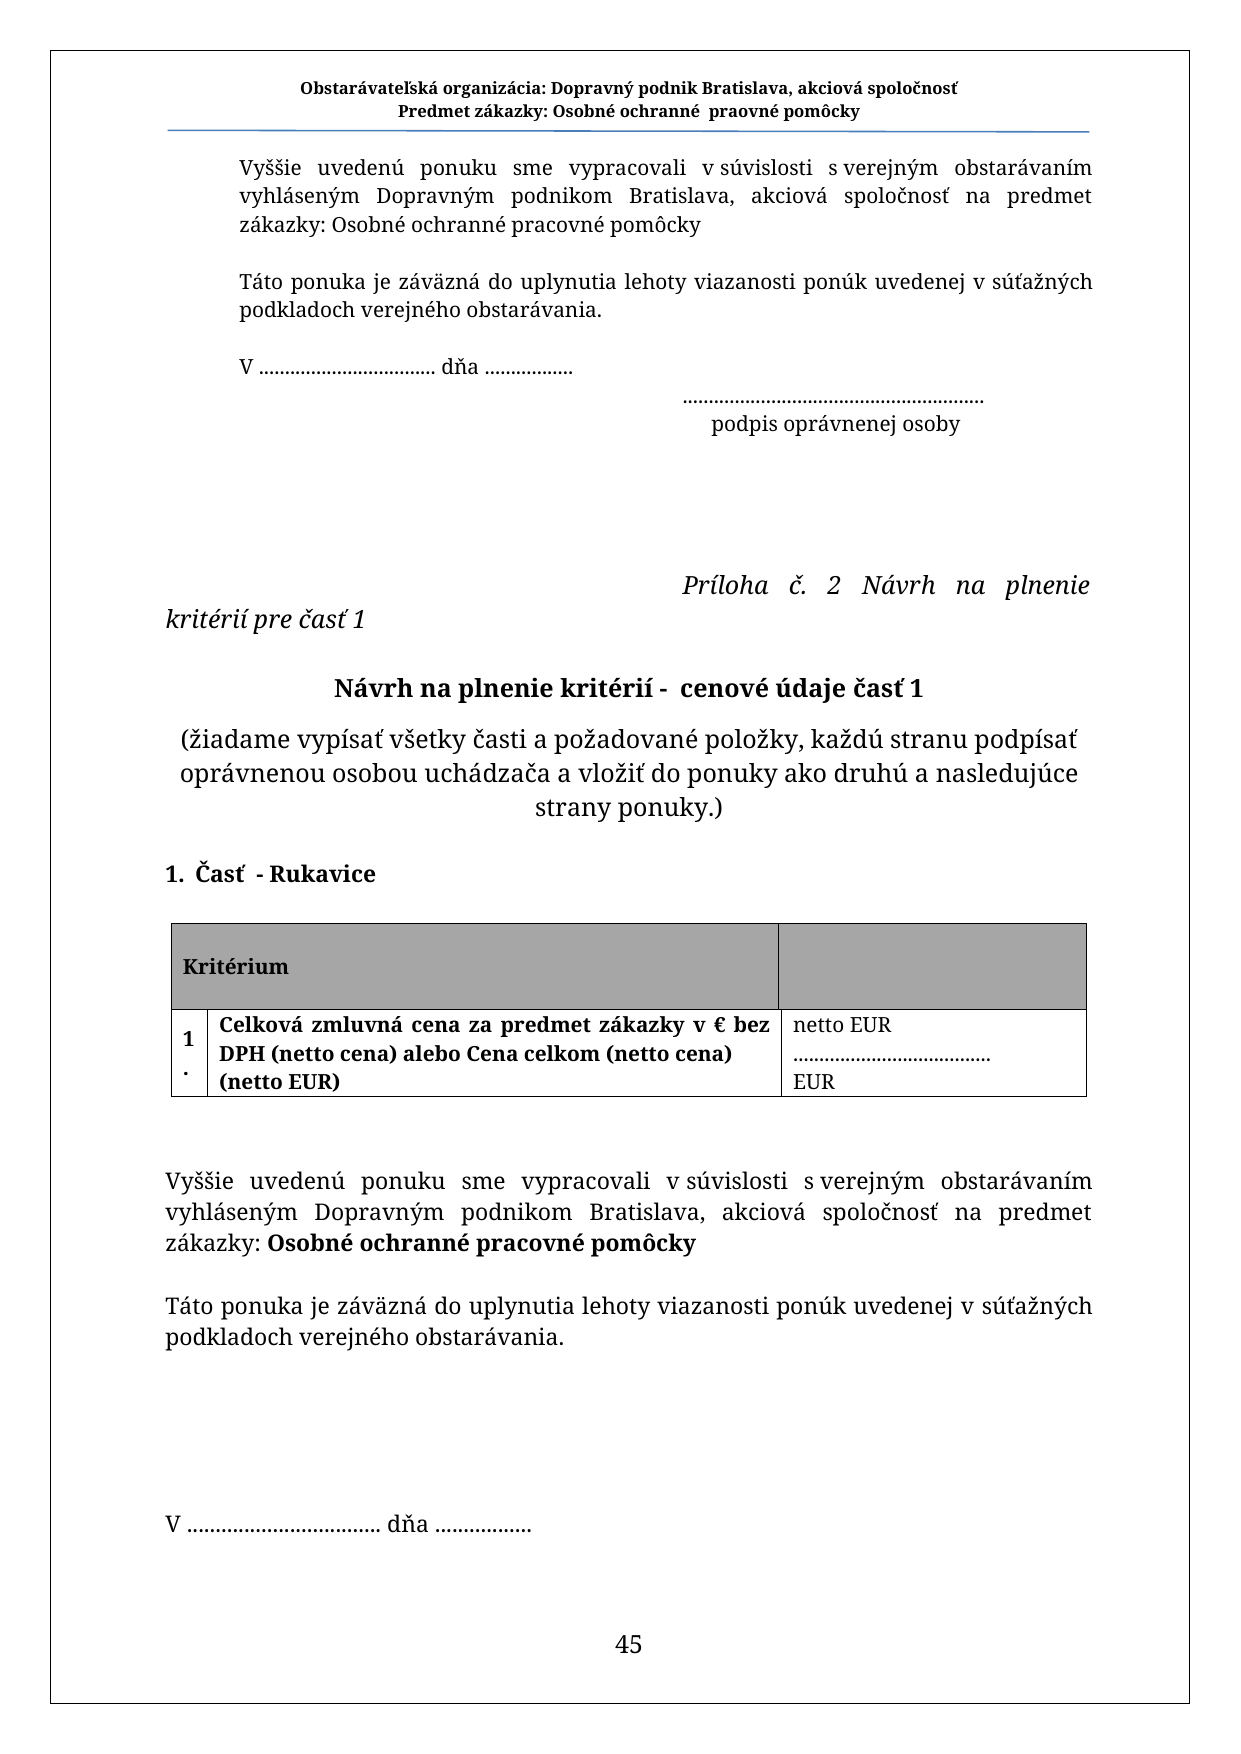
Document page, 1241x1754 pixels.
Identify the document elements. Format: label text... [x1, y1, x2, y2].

list Časť - Rukavice [165, 857, 1093, 889]
text V .................................. dňa ................. [165, 352, 1093, 381]
table_cell 1. [172, 1010, 207, 1096]
subtitle Návrh na plnenie kritérií - cenové údaje časť 1 [165, 670, 1093, 704]
text Vyššie uvedenú ponuku sme vypracovali v súvislosti s verejným obstarávaním vyhláseným Dopravným podnikom Bratislava, akciová spoločnosť na predmet zákazky: Osobné ochranné pracovné pomôcky [165, 1165, 1093, 1258]
text Vyššie uvedenú ponuku sme vypracovali v súvislosti s verejným obstarávaním vyhláseným Dopravným podnikom Bratislava, akciová spoločnosť na predmet zákazky: Osobné ochranné pracovné pomôcky [239, 153, 1093, 238]
text Táto ponuka je záväzná do uplynutia lehoty viazanosti ponúk uvedenej v súťažných podkladoch verejného obstarávania. [165, 1290, 1093, 1352]
text V .................................. dňa ................. [165, 1508, 1093, 1540]
table_header Kritérium [172, 924, 778, 1009]
text Príloha č. 2 Návrh na plnenie kritérií pre časť 1 [165, 568, 1093, 636]
table_header [779, 924, 1086, 1009]
text .......................................................... [608, 381, 1093, 409]
text Táto ponuka je záväzná do uplynutia lehoty viazanosti ponúk uvedenej v súťažných podkladoch verejného obstarávania. [239, 267, 1093, 324]
table_cell Celková zmluvná cena za predmet zákazky v € bez DPH (netto cena) alebo Cena celkom (netto cena) (netto EUR) [208, 1010, 781, 1096]
text podpis oprávnenej osoby [165, 409, 1093, 438]
text (žiadame vypísať všetky časti a požadované položky, každú stranu podpísať oprávnenou osobou uchádzača a vložiť do ponuky ako druhú a nasledujúce strany ponuky.) [165, 721, 1093, 823]
table_cell netto EUR ...................................... EUR [782, 1010, 1086, 1096]
